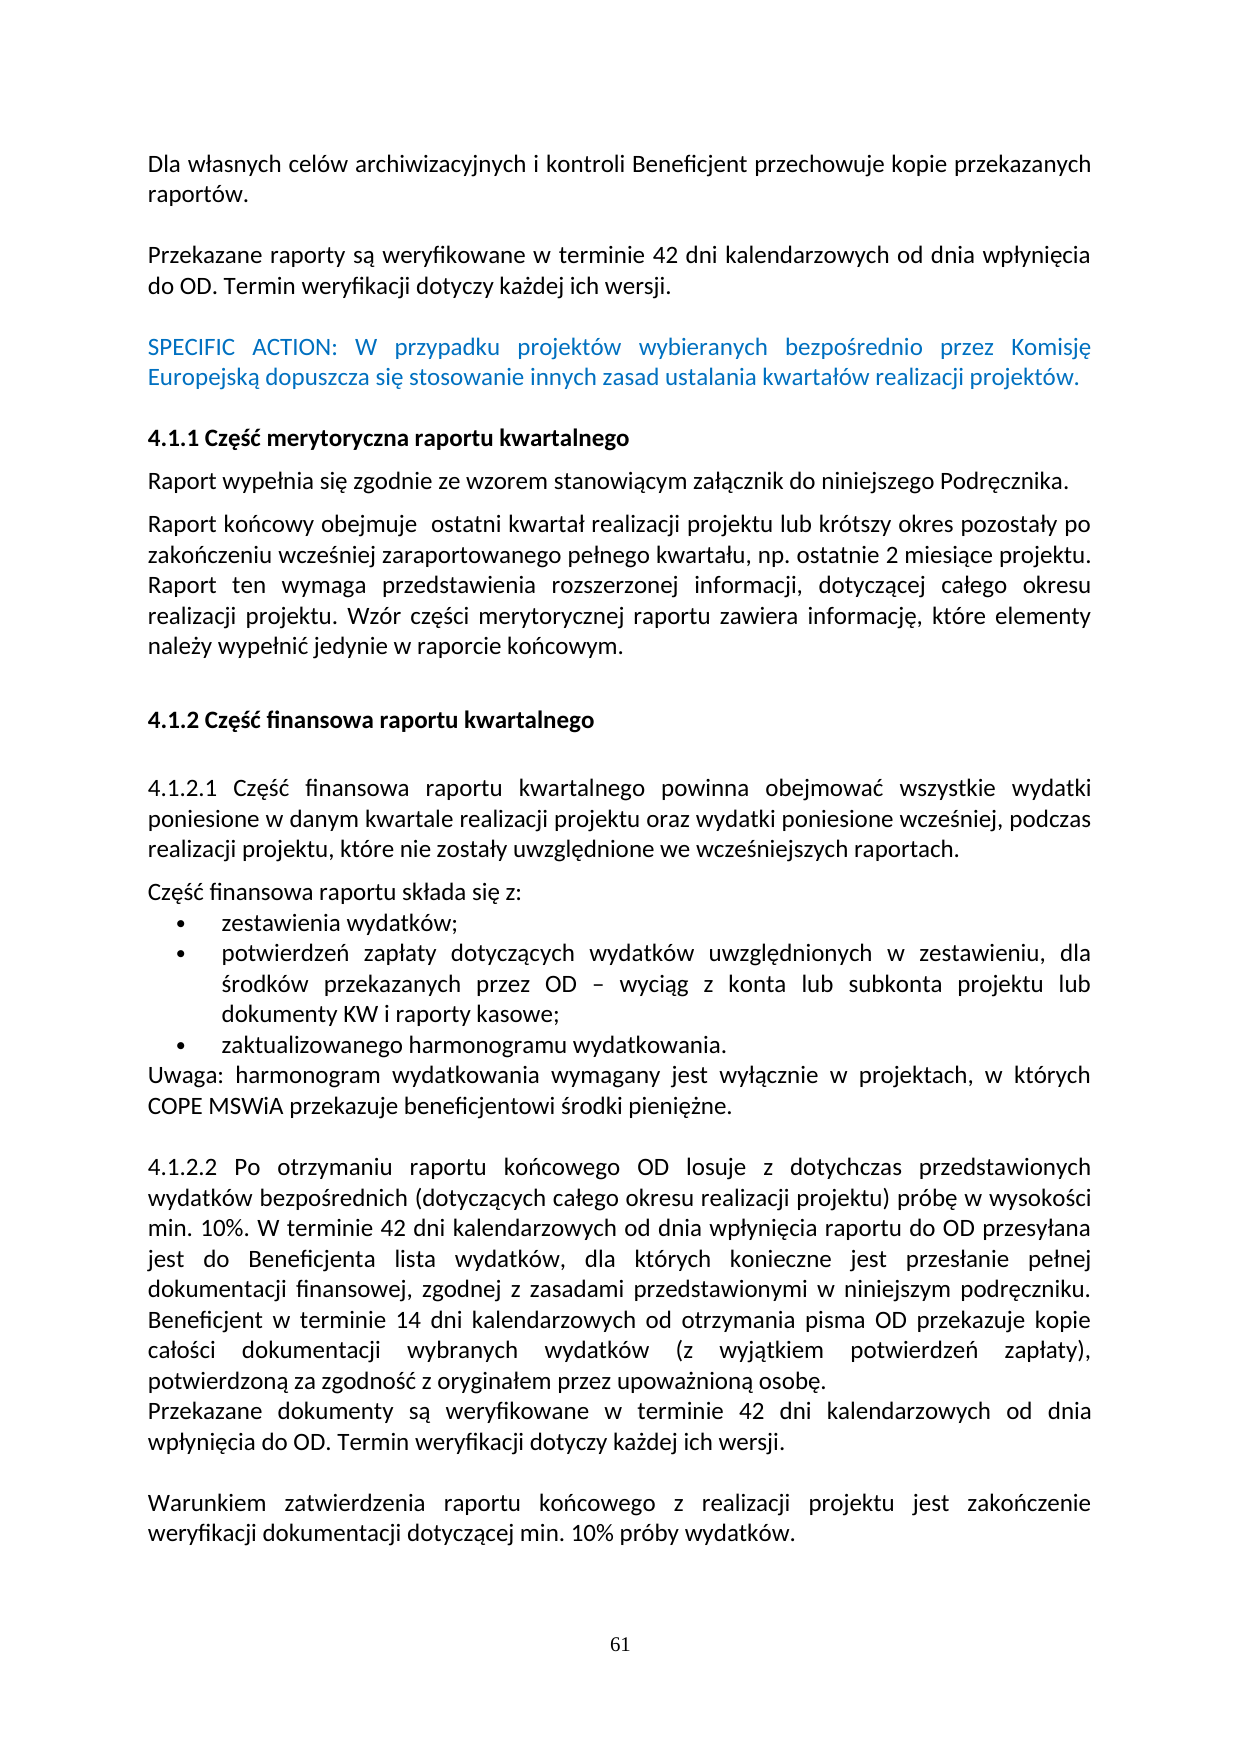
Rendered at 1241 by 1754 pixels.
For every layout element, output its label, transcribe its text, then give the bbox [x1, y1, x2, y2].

list zestawienia wydatków; [177, 907, 1092, 938]
text Raport końcowy obejmuje ostatni kwartał realizacji projektu lub krótszy okres pozostały po zakończeniu wcześniej zaraportowanego pełnego kwartału, np. ostatnie 2 miesiące projektu. Raport ten wymaga przedstawienia rozszerzonej informacji, dotyczącej całego okresu realizacji projektu. Wzór części merytorycznej raportu zawiera informację, które elementy należy wypełnić jedynie w raporcie końcowym. [148, 508, 1093, 661]
text Uwaga: harmonogram wydatkowania wymagany jest wyłącznie w projektach, w których COPE MSWiA przekazuje beneficjentowi środki pieniężne. [148, 1060, 1092, 1121]
text 4.1.2.1 Część finansowa raportu kwartalnego powinna obejmować wszystkie wydatki poniesione w danym kwartale realizacji projektu oraz wydatki poniesione wcześniej, podczas realizacji projektu, które nie zostały uwzględnione we wcześniejszych raportach. [148, 772, 1093, 864]
text SPECIFIC ACTION: W przypadku projektów wybieranych bezpośrednio przez Komisję Europejską dopuszcza się stosowanie innych zasad ustalania kwartałów realizacji projektów. [148, 331, 1093, 392]
text Warunkiem zatwierdzenia raportu końcowego z realizacji projektu jest zakończenie weryfikacji dokumentacji dotyczącej min. 10% próby wydatków. [148, 1487, 1093, 1548]
text Raport wypełnia się zgodnie ze wzorem stanowiącym załącznik do niniejszego Podręcznika. [148, 465, 1093, 496]
list zaktualizowanego harmonogramu wydatkowania. [177, 1029, 1092, 1060]
text 4.1.2.2 Po otrzymaniu raportu końcowego OD losuje z dotychczas przedstawionych wydatków bezpośrednich (dotyczących całego okresu realizacji projektu) próbę w wysokości min. 10%. W terminie 42 dni kalendarzowych od dnia wpłynięcia raportu do OD przesyłana jest do Beneficjenta lista wydatków, dla których konieczne jest przesłanie pełnej dokumentacji finansowej, zgodnej z zasadami przedstawionymi w niniejszym podręczniku. Beneficjent w terminie 14 dni kalendarzowych od otrzymania pisma OD przekazuje kopie całości dokumentacji wybranych wydatków (z wyjątkiem potwierdzeń zapłaty), potwierdzoną za zgodność z oryginałem przez upoważnioną osobę. [148, 1151, 1093, 1395]
text Część finansowa raportu składa się z: [148, 877, 1093, 907]
subtitle 4.1.2 Część finansowa raportu kwartalnego [148, 704, 1092, 734]
text Przekazane raporty są weryfikowane w terminie 42 dni kalendarzowych od dnia wpłynięcia do OD. Termin weryfikacji dotyczy każdej ich wersji. [148, 239, 1093, 300]
subtitle 4.1.1 Część merytoryczna raportu kwartalnego [148, 422, 1092, 453]
text Przekazane dokumenty są weryfikowane w terminie 42 dni kalendarzowych od dnia wpłynięcia do OD. Termin weryfikacji dotyczy każdej ich wersji. [148, 1395, 1093, 1456]
list potwierdzeń zapłaty dotyczących wydatków uwzględnionych w zestawieniu, dla środków przekazanych przez OD – wyciąg z konta lub subkonta projektu lub dokumenty KW i raporty kasowe; [177, 938, 1092, 1029]
text Dla własnych celów archiwizacyjnych i kontroli Beneficjent przechowuje kopie przekazanych raportów. [148, 148, 1093, 209]
